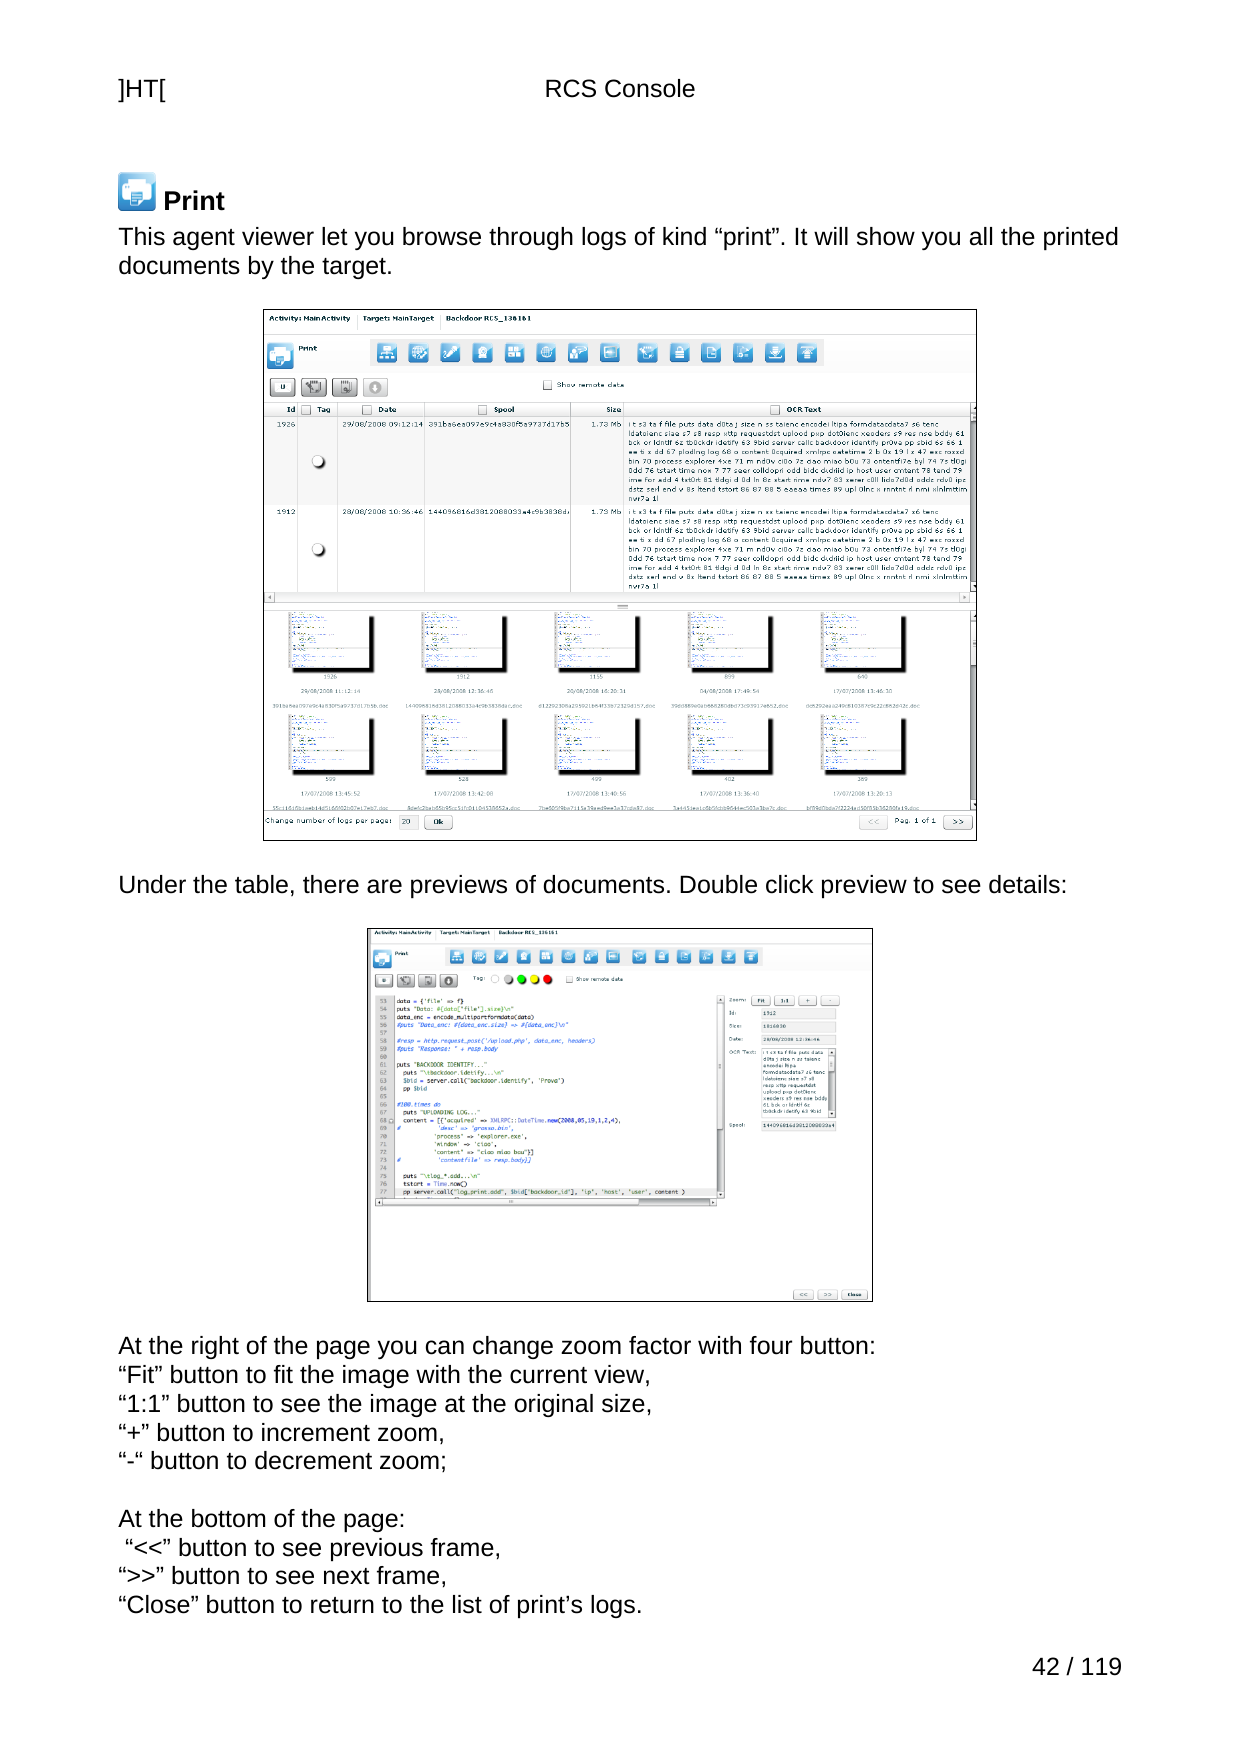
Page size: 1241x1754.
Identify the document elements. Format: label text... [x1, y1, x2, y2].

text “+” button to increment zoom, [118, 1417, 1122, 1446]
text Under the table, there are previews of documents. Double click preview to see details: [118, 870, 1122, 899]
text “1:1” button to see the image at the original size, [118, 1389, 1122, 1417]
text “-“ button to decrement zoom; [118, 1446, 1122, 1475]
list This agent viewer let you browse through logs of kind “print”. It will show you all the printed documents by the target. [118, 222, 1122, 280]
text “<<” button to see previous frame, [118, 1532, 1122, 1561]
picture [118, 172, 156, 211]
text “Close” button to return to the list of print’s logs. [118, 1590, 1122, 1619]
picture [264, 310, 976, 840]
text “>>” button to see next frame, [118, 1561, 1122, 1590]
text At the right of the page you can change zoom factor with four button: [118, 1331, 1122, 1360]
text “Fit” button to fit the image with the current view, [118, 1360, 1122, 1389]
subtitle Print [118, 173, 1122, 216]
text At the bottom of the page: [118, 1504, 1122, 1532]
picture [368, 929, 872, 1301]
